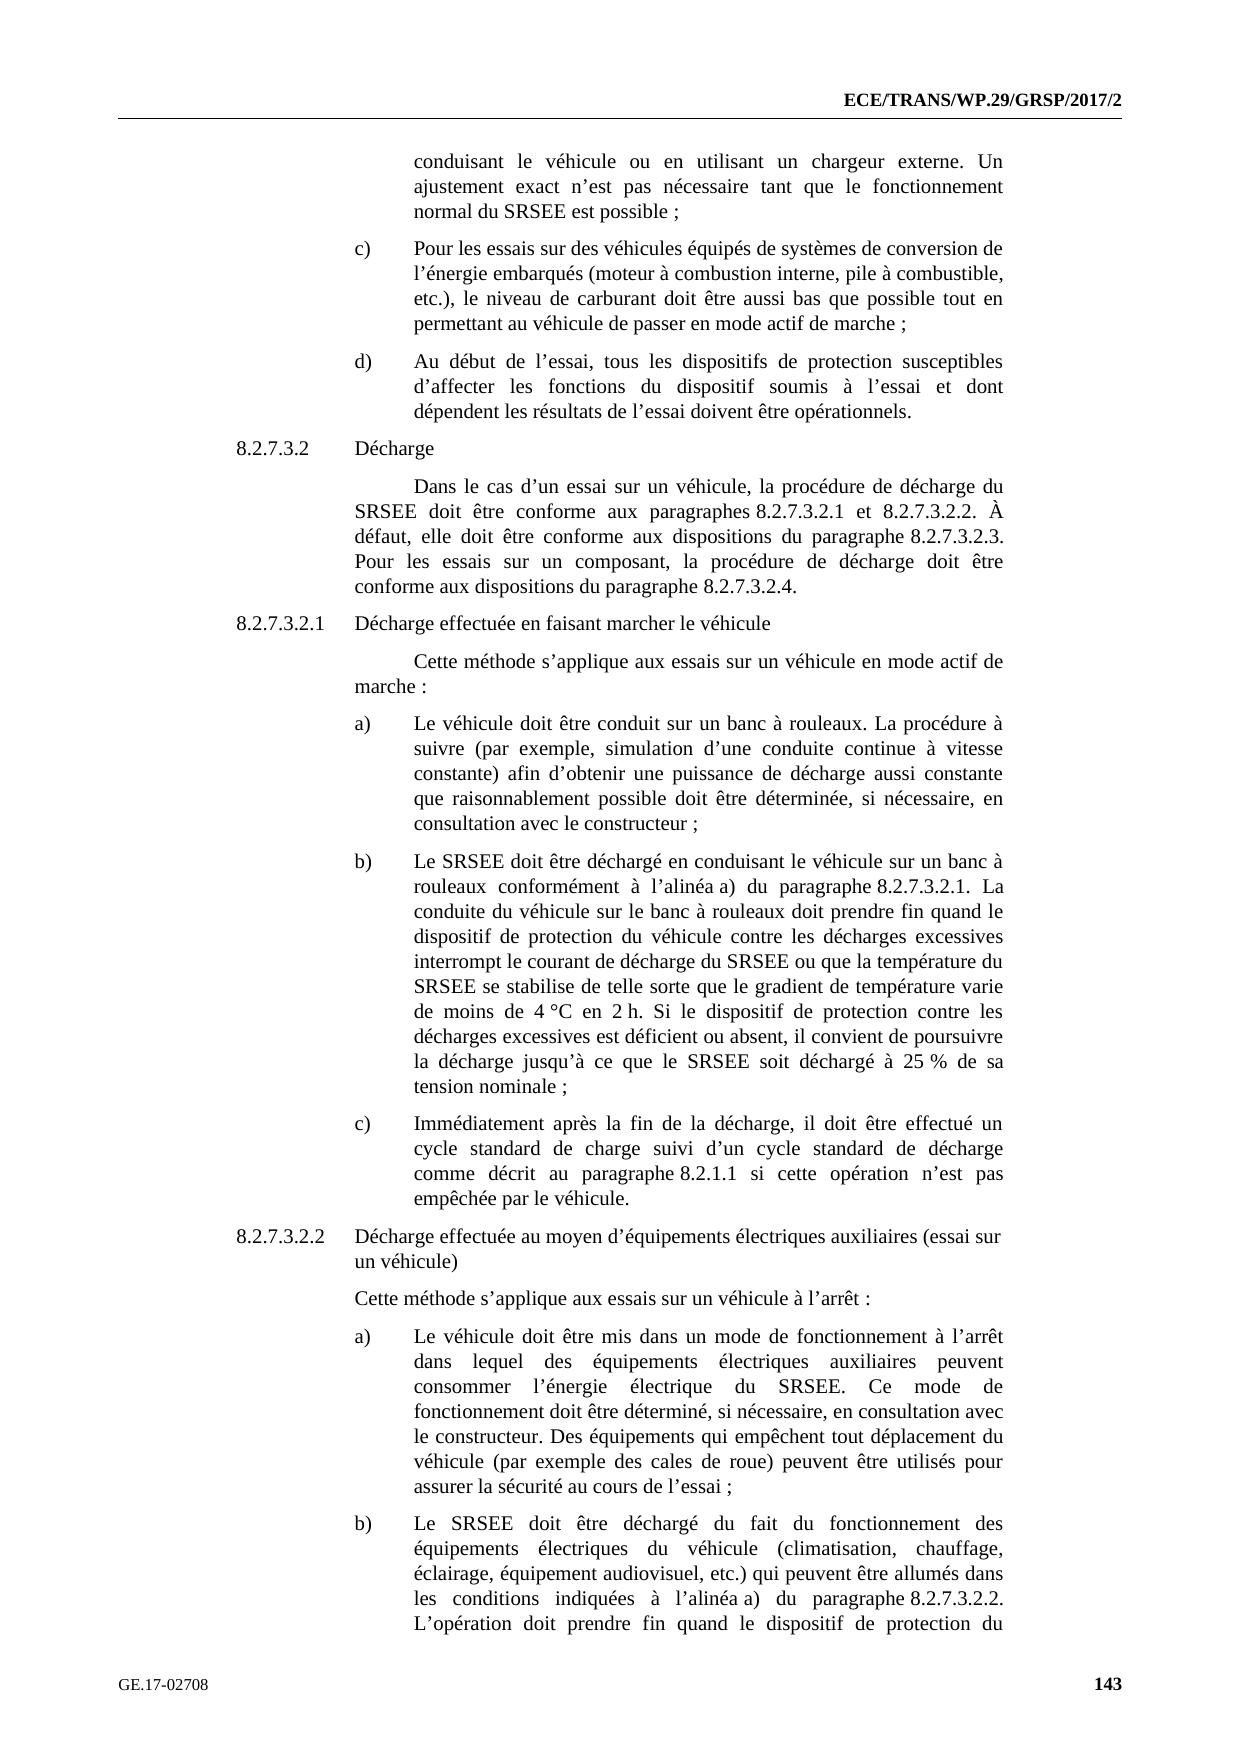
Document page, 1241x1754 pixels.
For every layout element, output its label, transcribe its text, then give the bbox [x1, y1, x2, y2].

text 8.2.7.3.2.2 Décharge effectuée au moyen d’équipements électriques auxiliaires (essai sur un véhicule) [236, 1223, 1004, 1273]
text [354, 1510, 1004, 1635]
text Dans le cas d’un essai sur un véhicule, la procédure de décharge du SRSEE doit être conforme aux paragraphes 8.2.7.3.2.1 et 8.2.7.3.2.2. À défaut, elle doit être conforme aux dispositions du paragraphe 8.2.7.3.2.3. Pour les essais sur un composant, la procédure de décharge doit être conforme aux dispositions du paragraphe 8.2.7.3.2.4. [354, 473, 1004, 598]
text Cette méthode s’applique aux essais sur un véhicule à l’arrêt : [354, 1285, 1004, 1310]
text b) Le SRSEE doit être déchargé en conduisant le véhicule sur un banc à rouleaux conformément à l’alinéa a) du paragraphe 8.2.7.3.2.1. La conduite du véhicule sur le banc à rouleaux doit prendre fin quand le dispositif de protection du véhicule contre les décharges excessives interrompt le courant de décharge du SRSEE ou que la température du SRSEE se stabilise de telle sorte que le gradient de température varie de moins de 4 °C en 2 h. Si le dispositif de protection contre les décharges excessives est déficient ou absent, il convient de poursuivre la décharge jusqu’à ce que le SRSEE soit déchargé à 25 % de sa tension nominale ; [354, 848, 1004, 1098]
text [354, 148, 1004, 223]
text c) Pour les essais sur des véhicules équipés de systèmes de conversion de l’énergie embarqués (moteur à combustion interne, pile à combustible, etc.), le niveau de carburant doit être aussi bas que possible tout en permettant au véhicule de passer en mode actif de marche ; [354, 235, 1004, 335]
text Cette méthode s’applique aux essais sur un véhicule en mode actif de marche : [354, 648, 1004, 698]
text 8.2.7.3.2 Décharge [236, 435, 1004, 460]
text 8.2.7.3.2.1 Décharge effectuée en faisant marcher le véhicule [236, 610, 1004, 635]
text a) Le véhicule doit être mis dans un mode de fonctionnement à l’arrêt dans lequel des équipements électriques auxiliaires peuvent consommer l’énergie électrique du SRSEE. Ce mode de fonctionnement doit être déterminé, si nécessaire, en consultation avec le constructeur. Des équipements qui empêchent tout déplacement du véhicule (par exemple des cales de roue) peuvent être utilisés pour assurer la sécurité au cours de l’essai ; [354, 1323, 1004, 1498]
text c) Immédiatement après la fin de la décharge, il doit être effectué un cycle standard de charge suivi d’un cycle standard de décharge comme décrit au paragraphe 8.2.1.1 si cette opération n’est pas empêchée par le véhicule. [354, 1110, 1004, 1210]
text a) Le véhicule doit être conduit sur un banc à rouleaux. La procédure à suivre (par exemple, simulation d’une conduite continue à vitesse constante) afin d’obtenir une puissance de décharge aussi constante que raisonnablement possible doit être déterminée, si nécessaire, en consultation avec le constructeur ; [354, 710, 1004, 835]
text d) Au début de l’essai, tous les dispositifs de protection susceptibles d’affecter les fonctions du dispositif soumis à l’essai et dont dépendent les résultats de l’essai doivent être opérationnels. [354, 348, 1004, 423]
